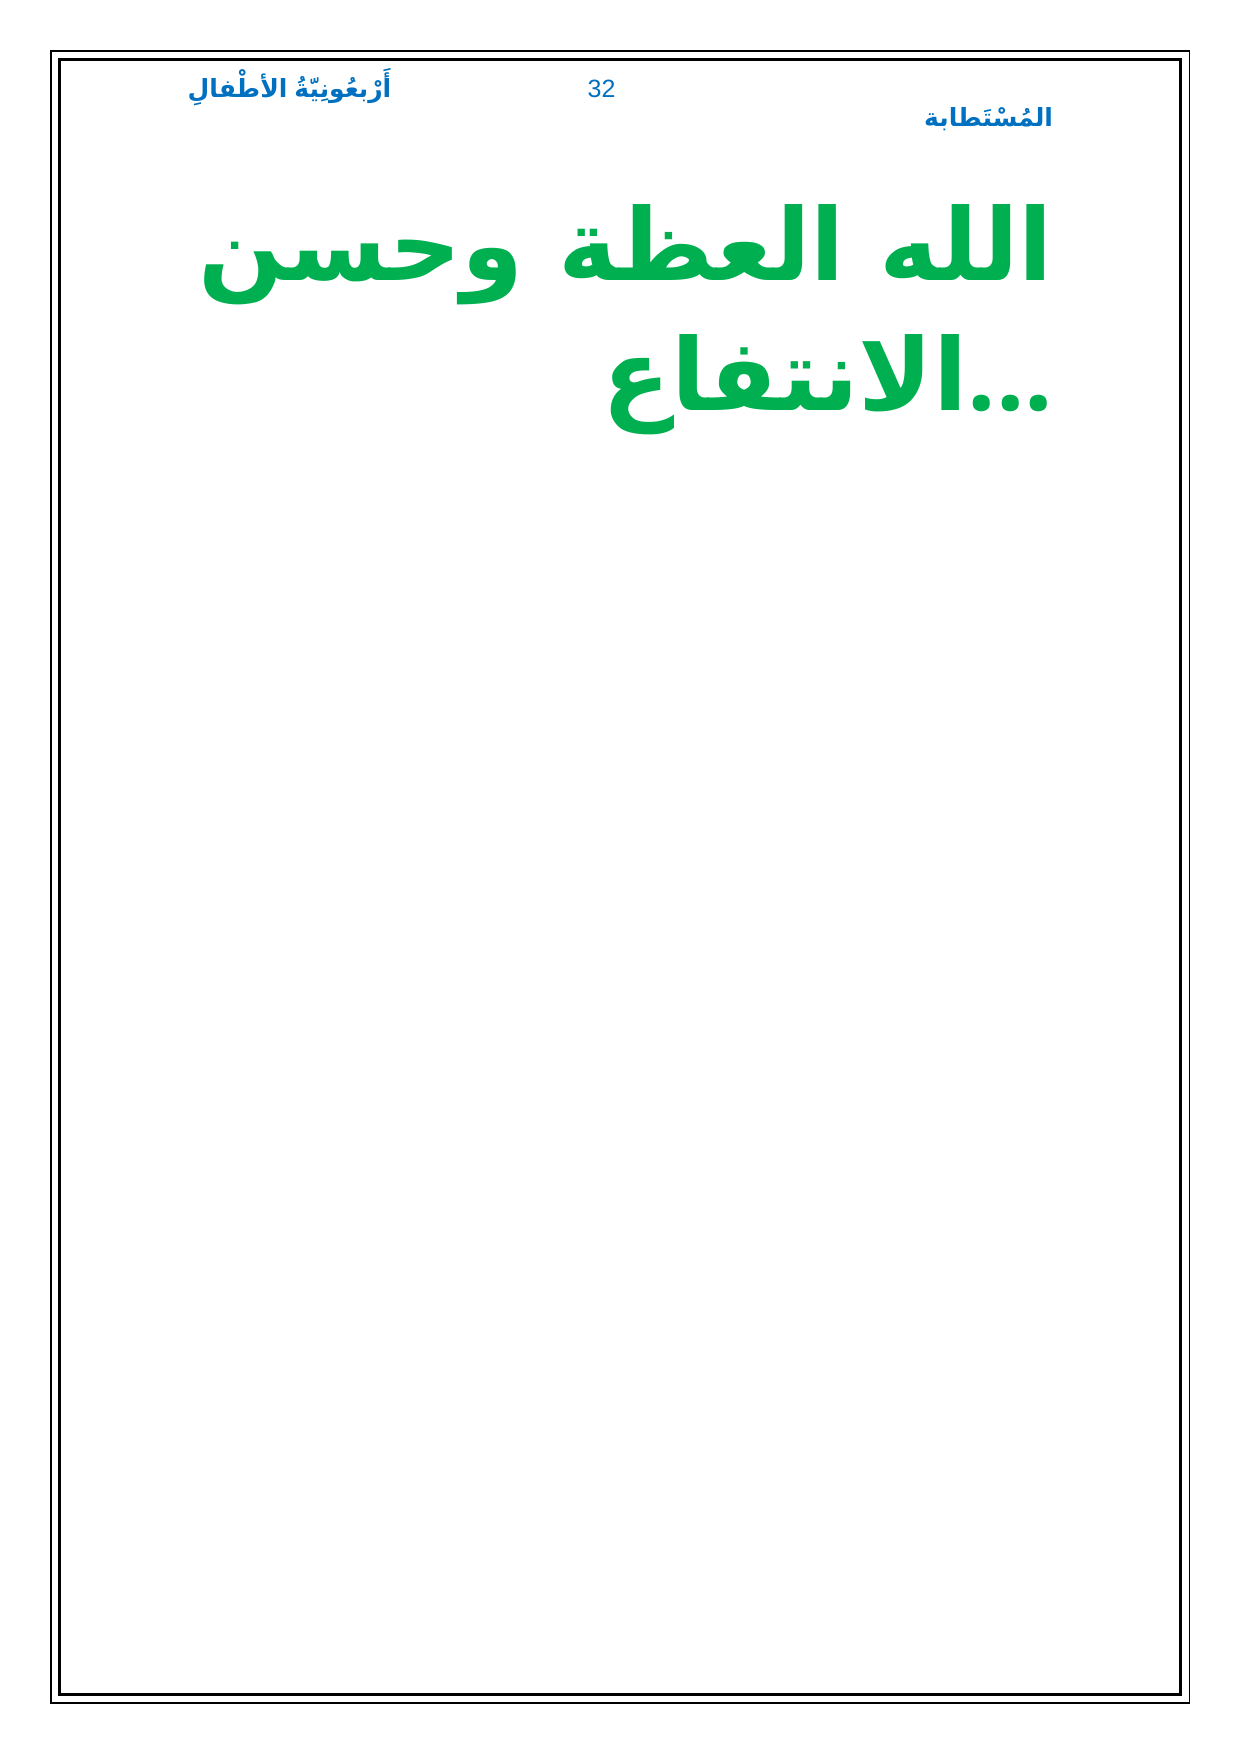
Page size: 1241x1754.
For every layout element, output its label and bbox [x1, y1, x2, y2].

text [187, 187, 1053, 440]
